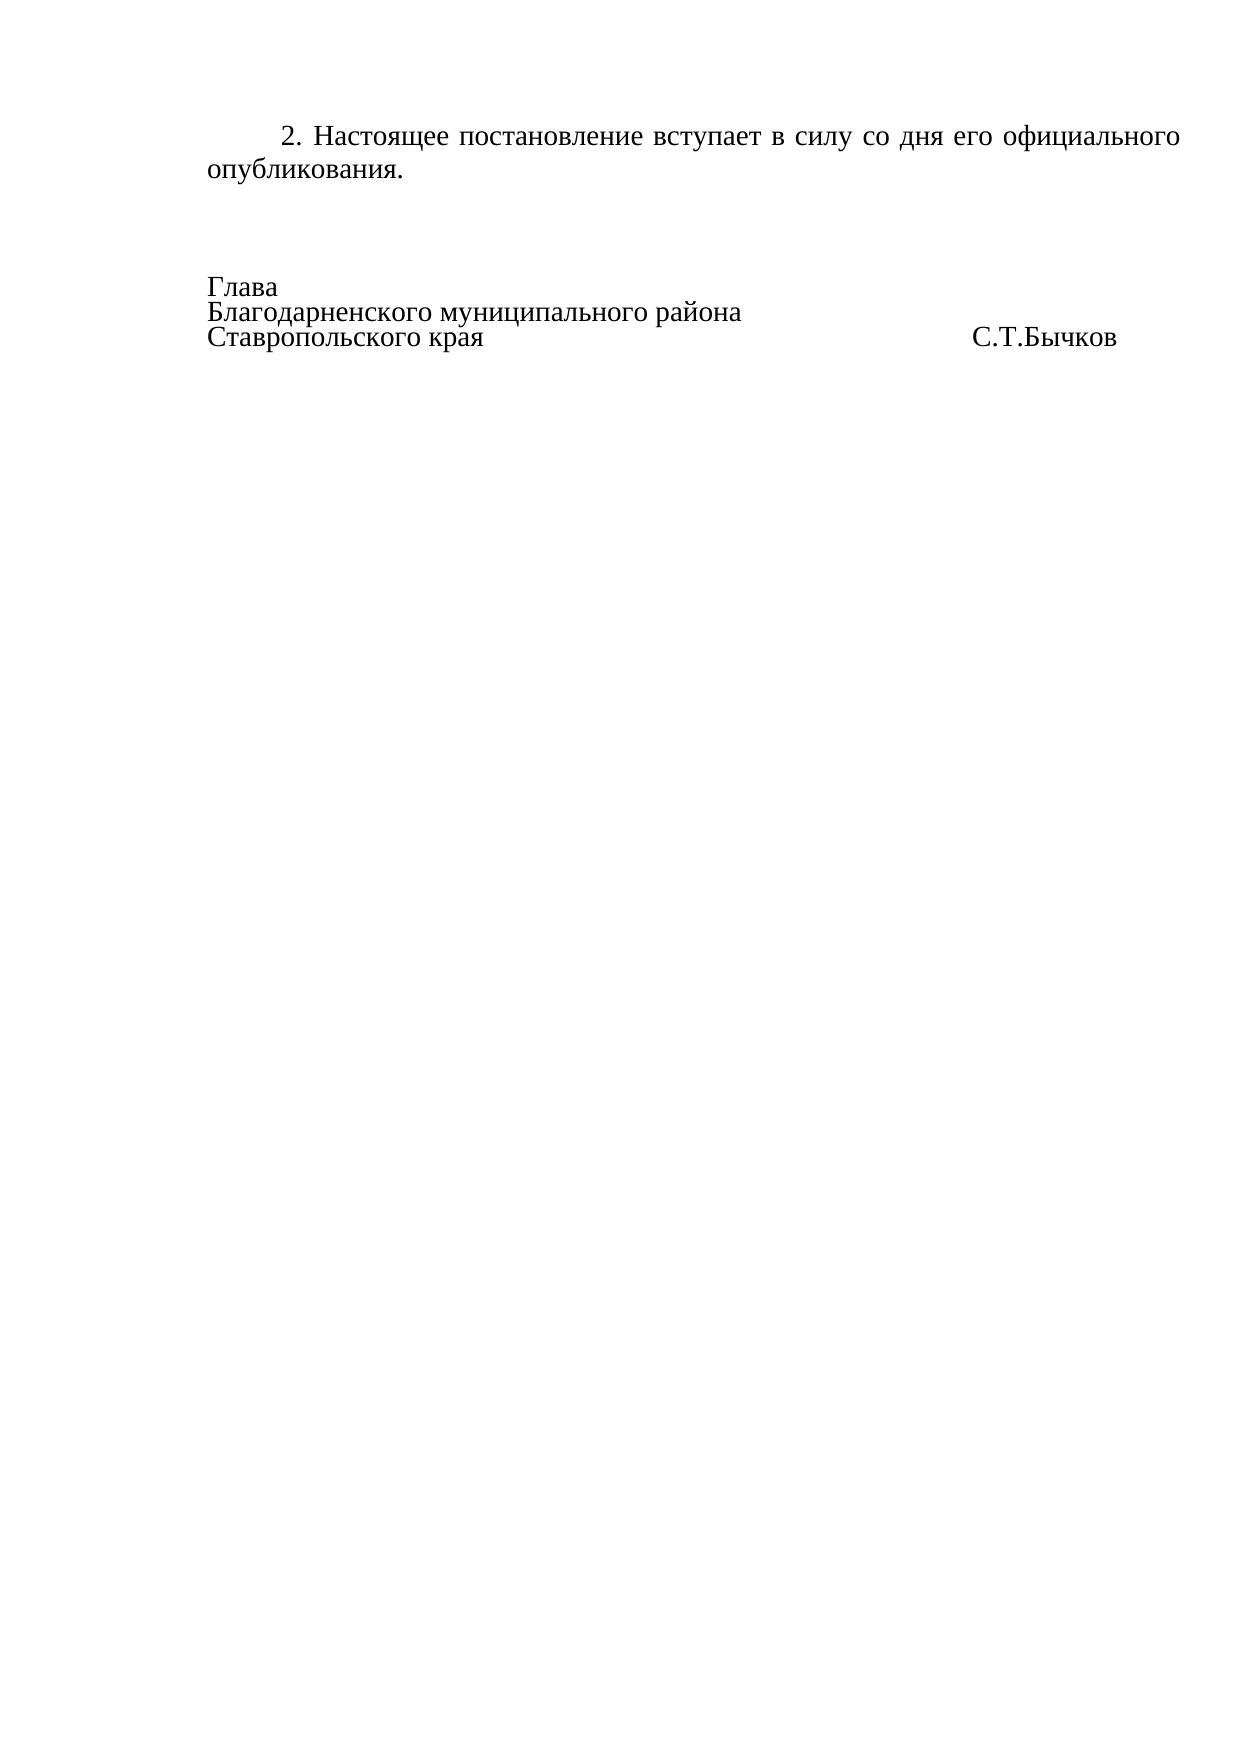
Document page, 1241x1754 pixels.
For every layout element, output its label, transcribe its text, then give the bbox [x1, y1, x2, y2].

text Благодарненского муниципального района [207, 301, 1181, 326]
text Глава [207, 276, 1181, 301]
text 2. Настоящее постановление вступает в силу со дня его официального опубликования. [207, 118, 1181, 185]
text Ставропольского края С.Т.Бычков [207, 326, 1181, 351]
